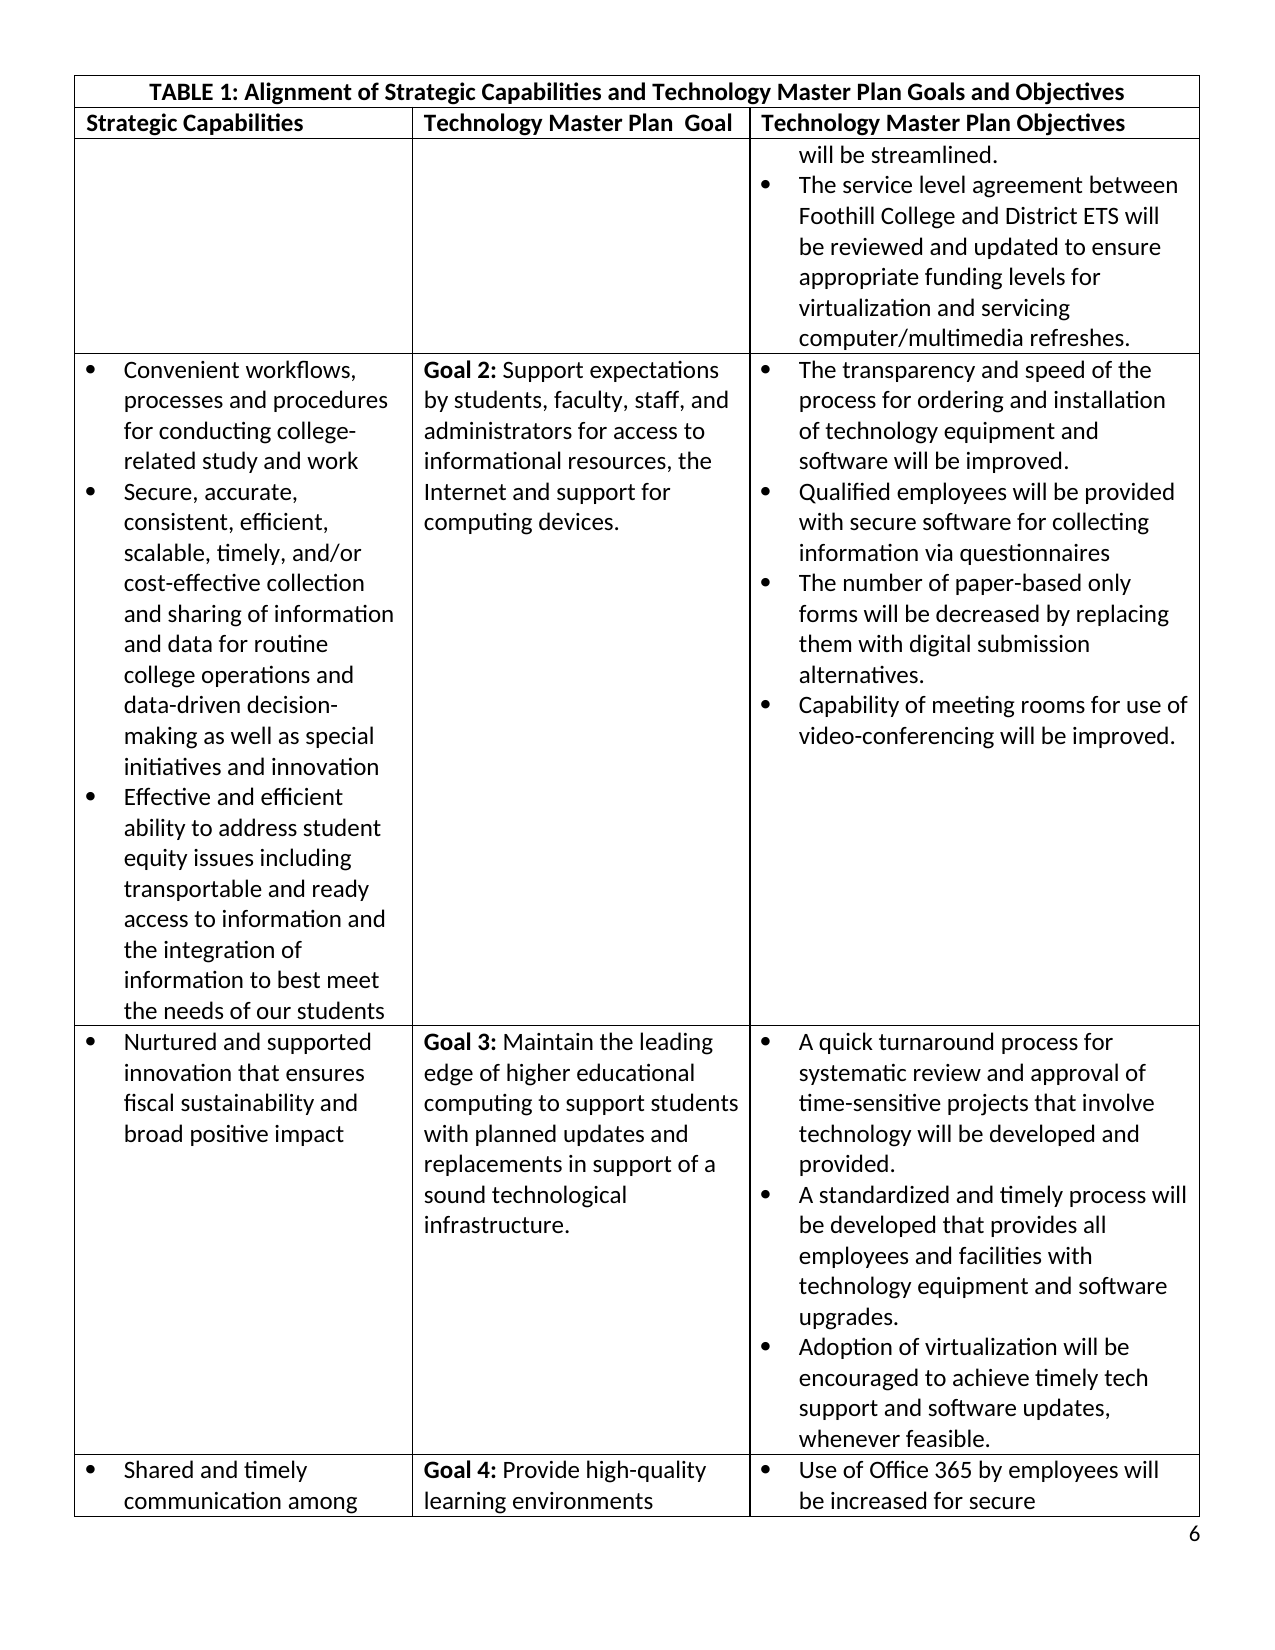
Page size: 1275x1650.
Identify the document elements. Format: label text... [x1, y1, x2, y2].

table_cell Technology Master Plan Objectives [751, 108, 1199, 138]
table_cell Goal 3: Maintain the leading edge of higher educational computing to support students with planned updates and replacements in support of a sound technological infrastructure. [413, 1026, 749, 1454]
table_cell Goal 2: Support expectations by students, faculty, staff, and administrators for access to informational resources, the Internet and support for computing devices. [413, 354, 749, 1025]
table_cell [751, 1455, 1199, 1516]
table_cell Strategic Capabilities [75, 108, 412, 138]
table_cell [75, 139, 412, 353]
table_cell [75, 1455, 412, 1516]
table_cell Nurtured and supported innovation that ensures fiscal sustainability and broad positive impact [75, 1026, 412, 1454]
table_cell Technology Master Plan Goal [413, 108, 749, 138]
table_cell The transparency and speed of the process for ordering and installation of technology equipment and software will be improved. Qualified employees will be provided with secure software for collecting information via questionnaires The number of paper-based only forms will be decreased by replacing them with digital submission alternatives. Capability of meeting rooms for use of video-conferencing will be improved. [751, 354, 1199, 1025]
table_cell A quick turnaround process for systematic review and approval of time-sensitive projects that involve technology will be developed and provided. A standardized and timely process will be developed that provides all employees and facilities with technology equipment and software upgrades. Adoption of virtualization will be encouraged to achieve timely tech support and software updates, whenever feasible. [751, 1026, 1199, 1454]
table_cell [413, 139, 749, 353]
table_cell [751, 139, 1199, 353]
table_header TABLE 1: Alignment of Strategic Capabilities and Technology Master Plan Goals and Objectives [75, 76, 1199, 107]
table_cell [413, 1455, 749, 1516]
table_cell Convenient workflows, processes and procedures for conducting college-related study and work Secure, accurate, consistent, efficient, scalable, timely, and/or cost-effective collection and sharing of information and data for routine college operations and data-driven decision-making as well as special initiatives and innovation Effective and efficient ability to address student equity issues including transportable and ready access to information and the integration of information to best meet the needs of our students [75, 354, 412, 1025]
